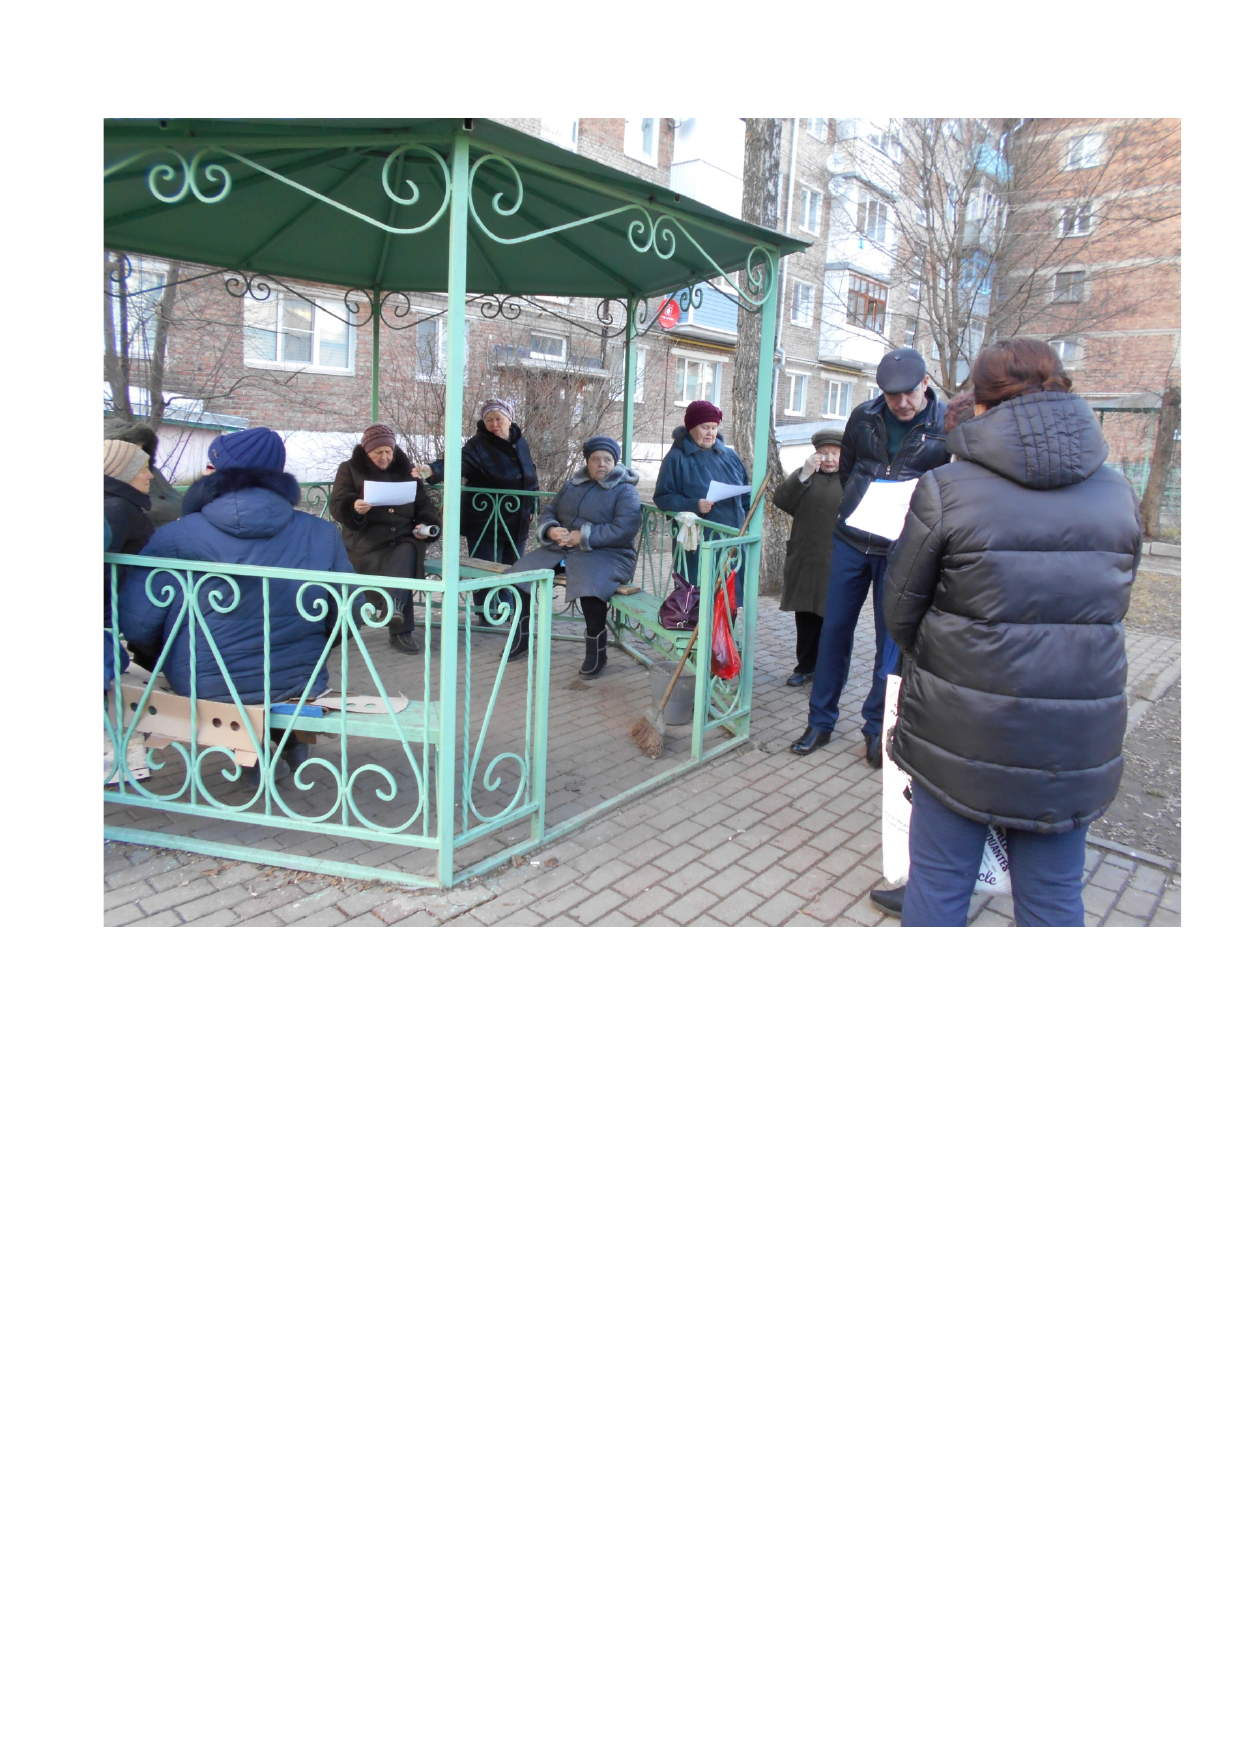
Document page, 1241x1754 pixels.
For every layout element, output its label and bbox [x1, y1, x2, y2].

picture [103, 118, 1182, 927]
